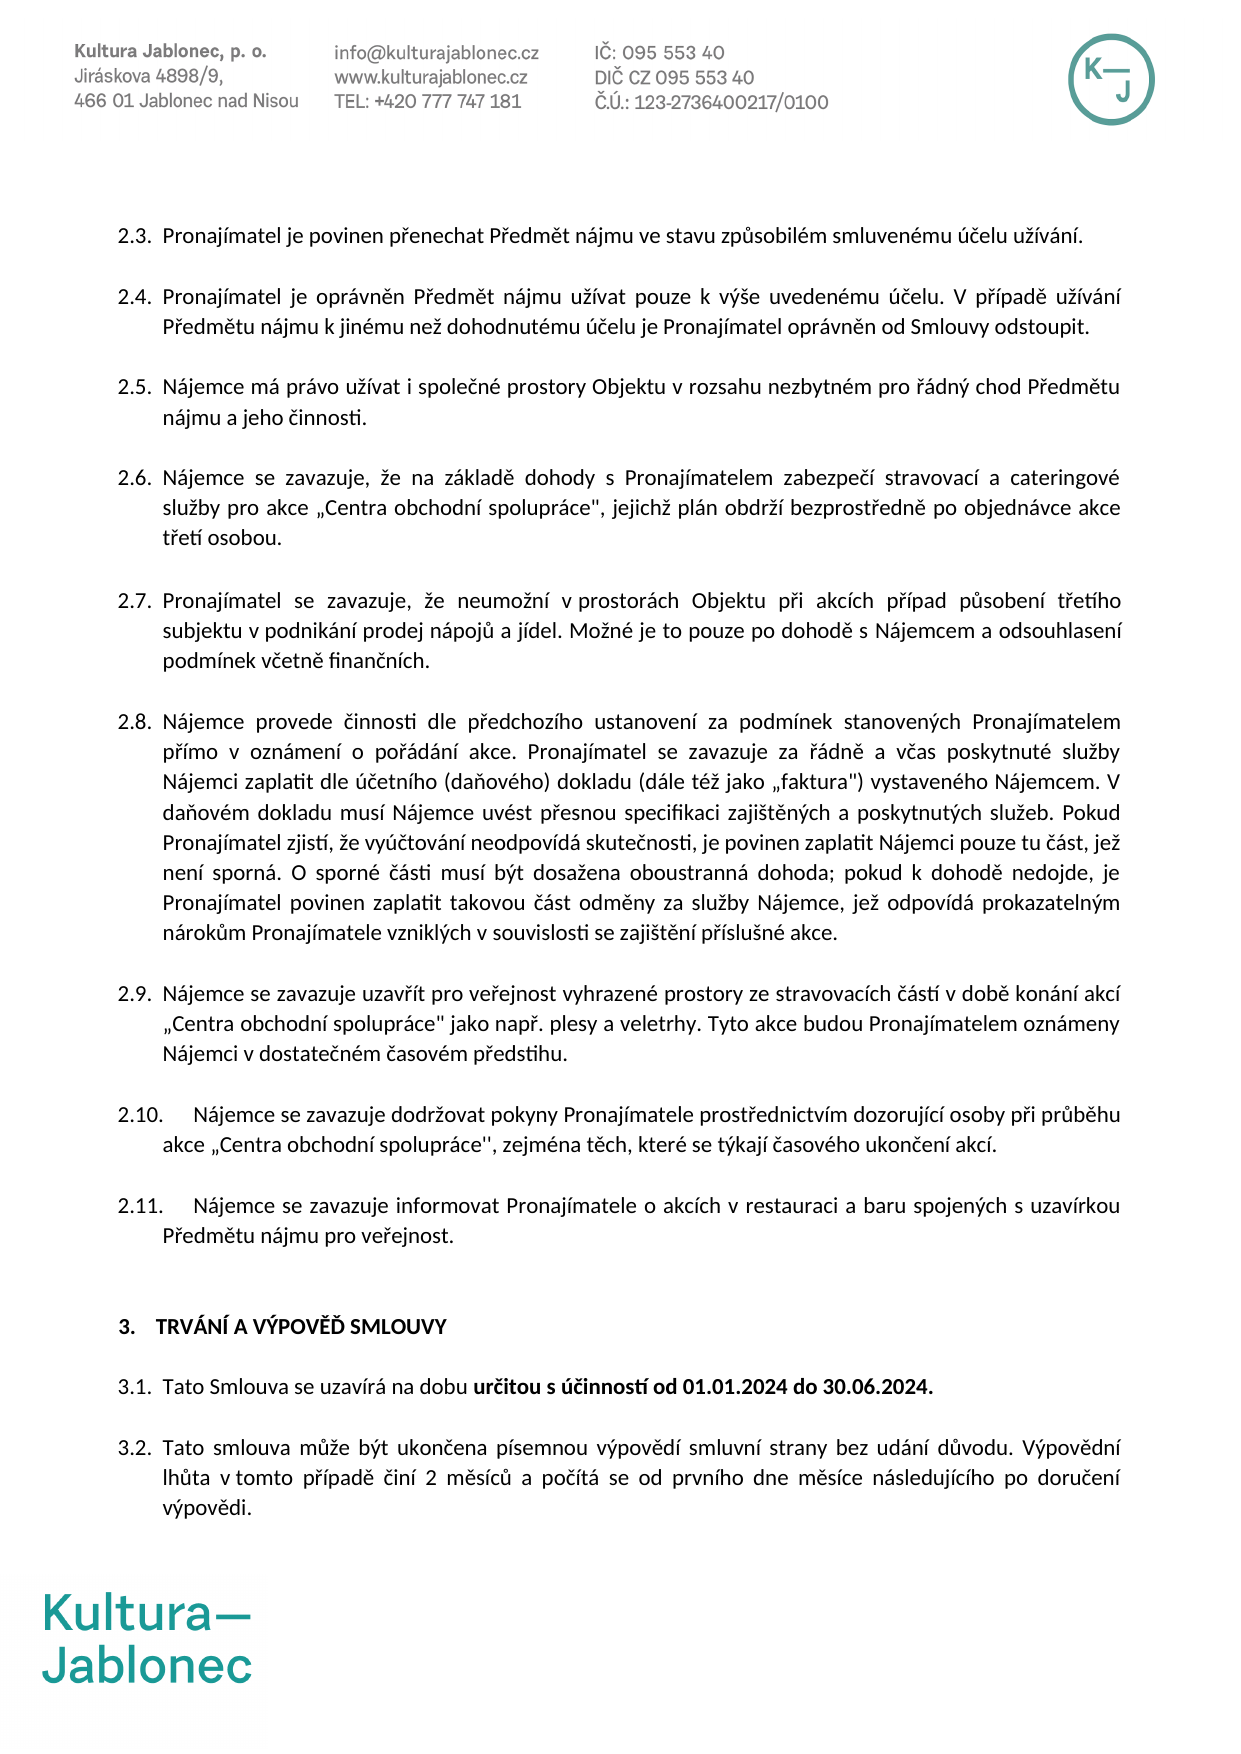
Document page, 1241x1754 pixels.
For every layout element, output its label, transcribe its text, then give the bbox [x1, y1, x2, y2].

list Tato Smlouva se uzavírá na dobu určitou s účinností od 01.01.2024 do 30.06.2024. [117, 1372, 1122, 1401]
list Nájemce provede činnosti dle předchozího ustanovení za podmínek stanovených Pronajímatelem přímo v oznámení o pořádání akce. Pronajímatel se zavazuje za řádně a včas poskytnuté služby Nájemci zaplatit dle účetního (daňového) dokladu (dále též jako „faktura") vystaveného Nájemcem. V daňovém dokladu musí Nájemce uvést přesnou specifikaci zajištěných a poskytnutých služeb. Pokud Pronajímatel zjistí, že vyúčtování neodpovídá skutečnosti, je povinen zaplatit Nájemci pouze tu část, jež není sporná. O sporné části musí být dosažena oboustranná dohoda; pokud k dohodě nedojde, je Pronajímatel povinen zaplatit takovou část odměny za služby Nájemce, jež odpovídá prokazatelným nárokům Pronajímatele vzniklých v souvislosti se zajištění příslušné akce. [117, 707, 1122, 946]
list Nájemce má právo užívat i společné prostory Objektu v rozsahu nezbytném pro řádný chod Předmětu nájmu a jeho činnosti. [117, 372, 1122, 431]
list Nájemce se zavazuje dodržovat pokyny Pronajímatele prostřednictvím dozorující osoby při průběhu akce „Centra obchodní spolupráce'', zejména těch, které se týkají časového ukončení akcí. [117, 1100, 1122, 1158]
list TRVÁNÍ A VÝPOVĚĎ SMLOUVY [118, 1312, 1122, 1340]
list Pronajímatel se zavazuje, že neumožní v prostorách Objektu při akcích případ působení třetího subjektu v podnikání prodej nápojů a jídel. Možné je to pouze po dohodě s Nájemcem a odsouhlasení podmínek včetně finančních. [117, 586, 1122, 674]
list Nájemce se zavazuje uzavřít pro veřejnost vyhrazené prostory ze stravovacích částí v době konání akcí „Centra obchodní spolupráce" jako např. plesy a veletrhy. Tyto akce budou Pronajímatelem oznámeny Nájemci v dostatečném časovém předstihu. [117, 979, 1122, 1068]
picture [5, 18, 1223, 141]
list Nájemce se zavazuje informovat Pronajímatele o akcích v restauraci a baru spojených s uzavírkou Předmětu nájmu pro veřejnost. [117, 1191, 1122, 1249]
list Pronajímatel je povinen přenechat Předmět nájmu ve stavu způsobilém smluvenému účelu užívání. [117, 221, 1122, 249]
list Pronajímatel je oprávněn Předmět nájmu užívat pouze k výše uvedenému účelu. V případě užívání Předmětu nájmu k jinému než dohodnutému účelu je Pronajímatel oprávněn od Smlouvy odstoupit. [117, 282, 1122, 340]
picture [0, 1574, 269, 1749]
list Tato smlouva může být ukončena písemnou výpovědí smluvní strany bez udání důvodu. Výpovědní lhůta v tomto případě činí 2 měsíců a počítá se od prvního dne měsíce následujícího po doručení výpovědi. [117, 1433, 1122, 1521]
list Nájemce se zavazuje, že na základě dohody s Pronajímatelem zabezpečí stravovací a cateringové služby pro akce „Centra obchodní spolupráce", jejichž plán obdrží bezprostředně po objednávce akce třetí osobou. [117, 463, 1122, 551]
